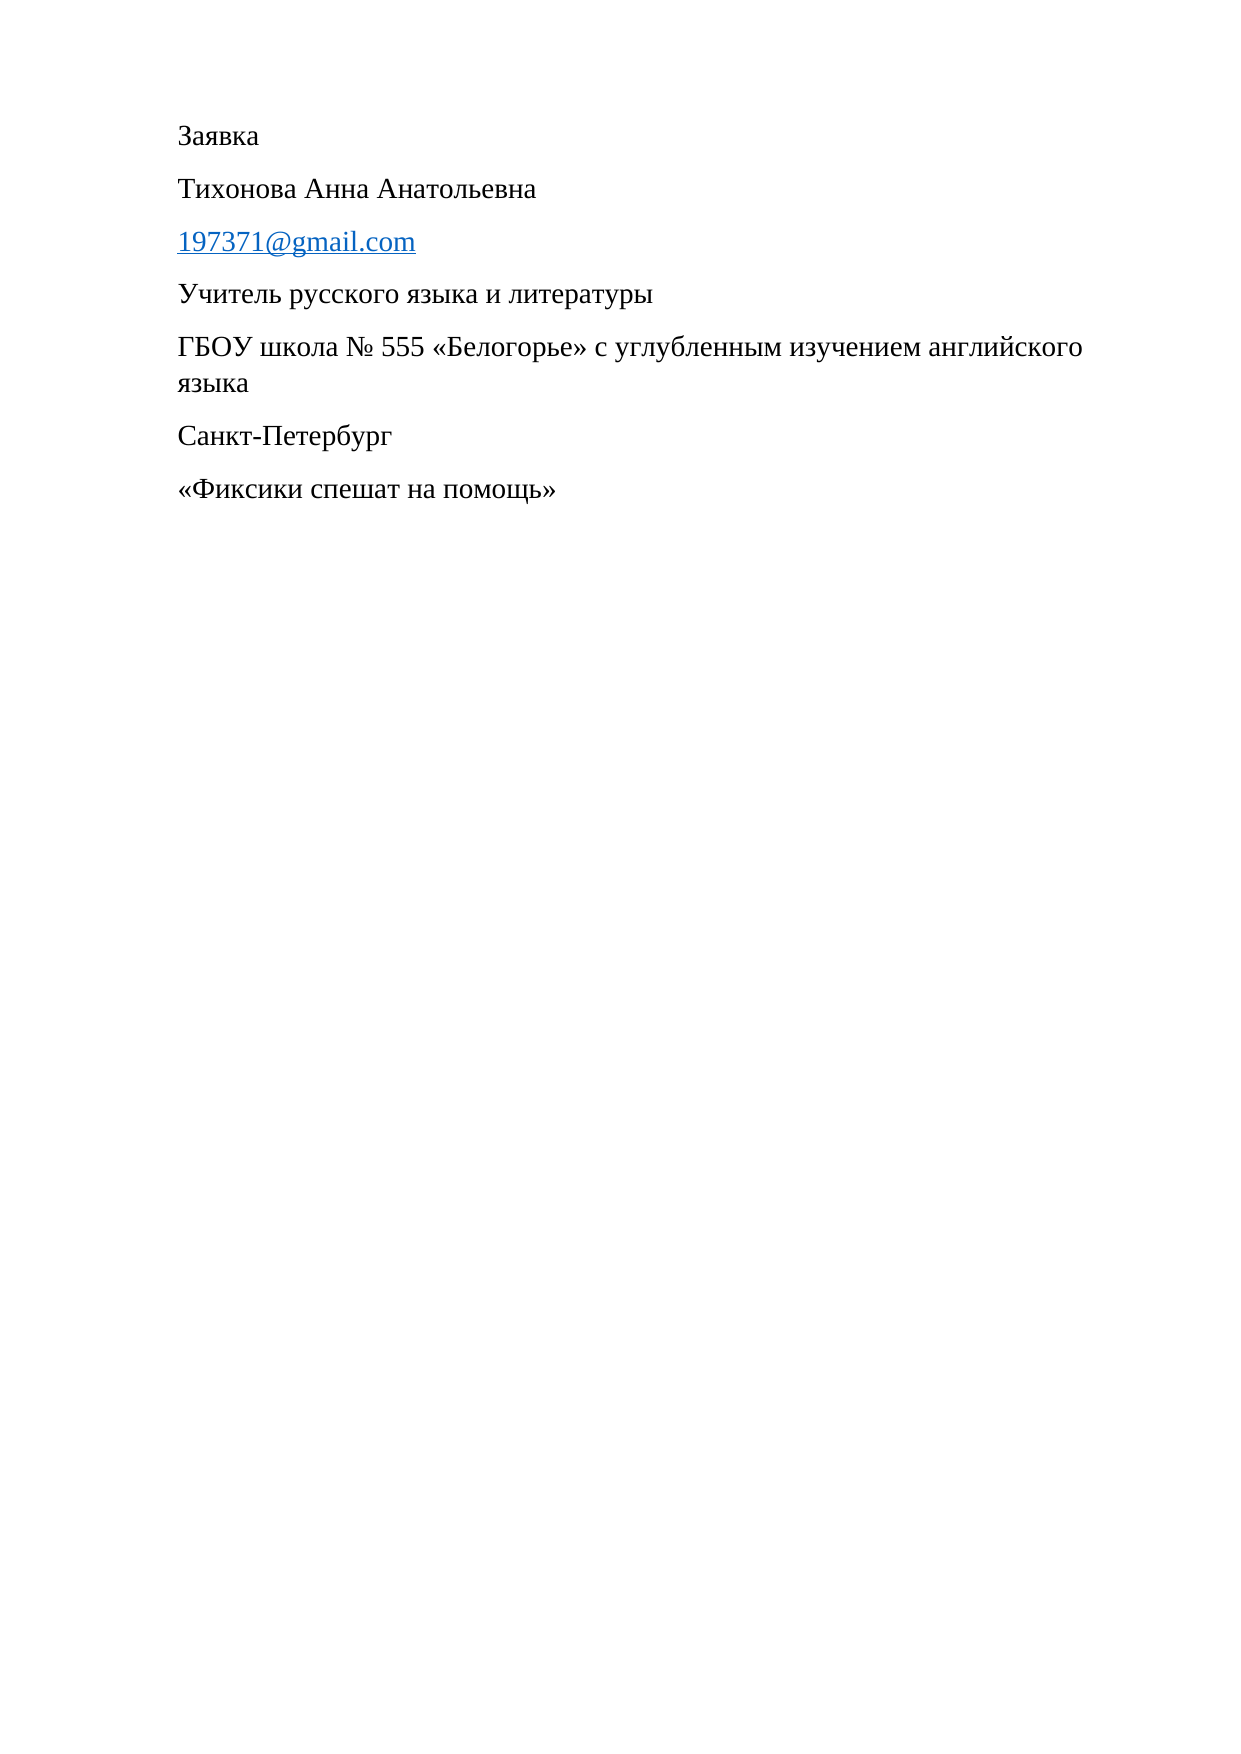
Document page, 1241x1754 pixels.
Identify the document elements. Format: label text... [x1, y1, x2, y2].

text Учитель русского языка и литературы [177, 277, 1152, 310]
text «Фиксики спешат на помощь» [177, 471, 1152, 505]
text Заявка [177, 118, 1152, 152]
text Санкт-Петербург [177, 418, 1152, 452]
text 197371@gmail.com [177, 224, 1152, 257]
text Тихонова Анна Анатольевна [177, 171, 1152, 204]
text ГБОУ школа № 555 «Белогорье» с углубленным изучением английского языка [177, 329, 1152, 399]
